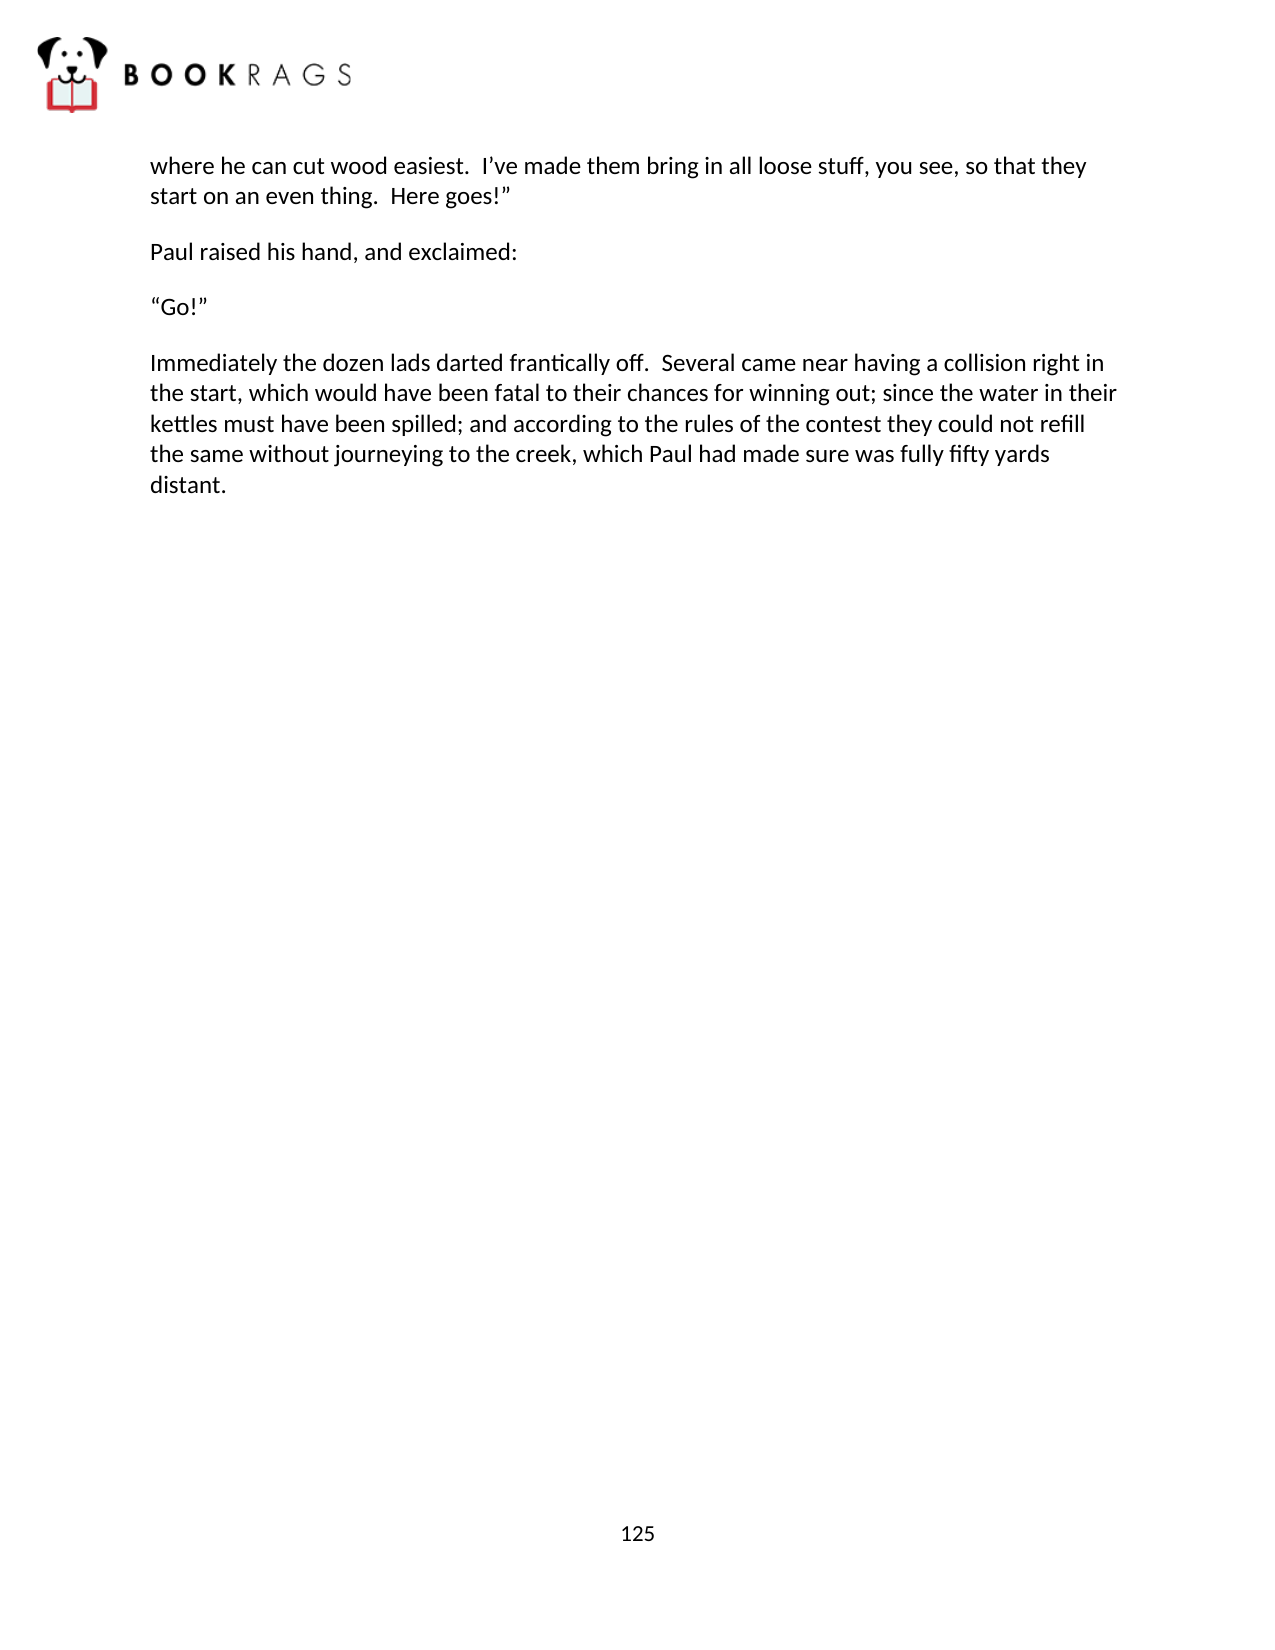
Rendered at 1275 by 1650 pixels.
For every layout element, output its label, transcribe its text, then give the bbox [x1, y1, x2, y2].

picture [37, 37, 351, 113]
text “Go!” [150, 292, 1125, 322]
text Immediately the dozen lads darted frantically off. Several came near having a collision right in the start, which would have been fatal to their chances for winning out; since the water in their kettles must have been spilled; and according to the rules of the contest they could not refill the same without journeying to the creek, which Paul had made sure was fully fifty yards distant. [150, 347, 1125, 500]
text Paul raised his hand, and exclaimed: [150, 236, 1125, 267]
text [150, 150, 1125, 211]
